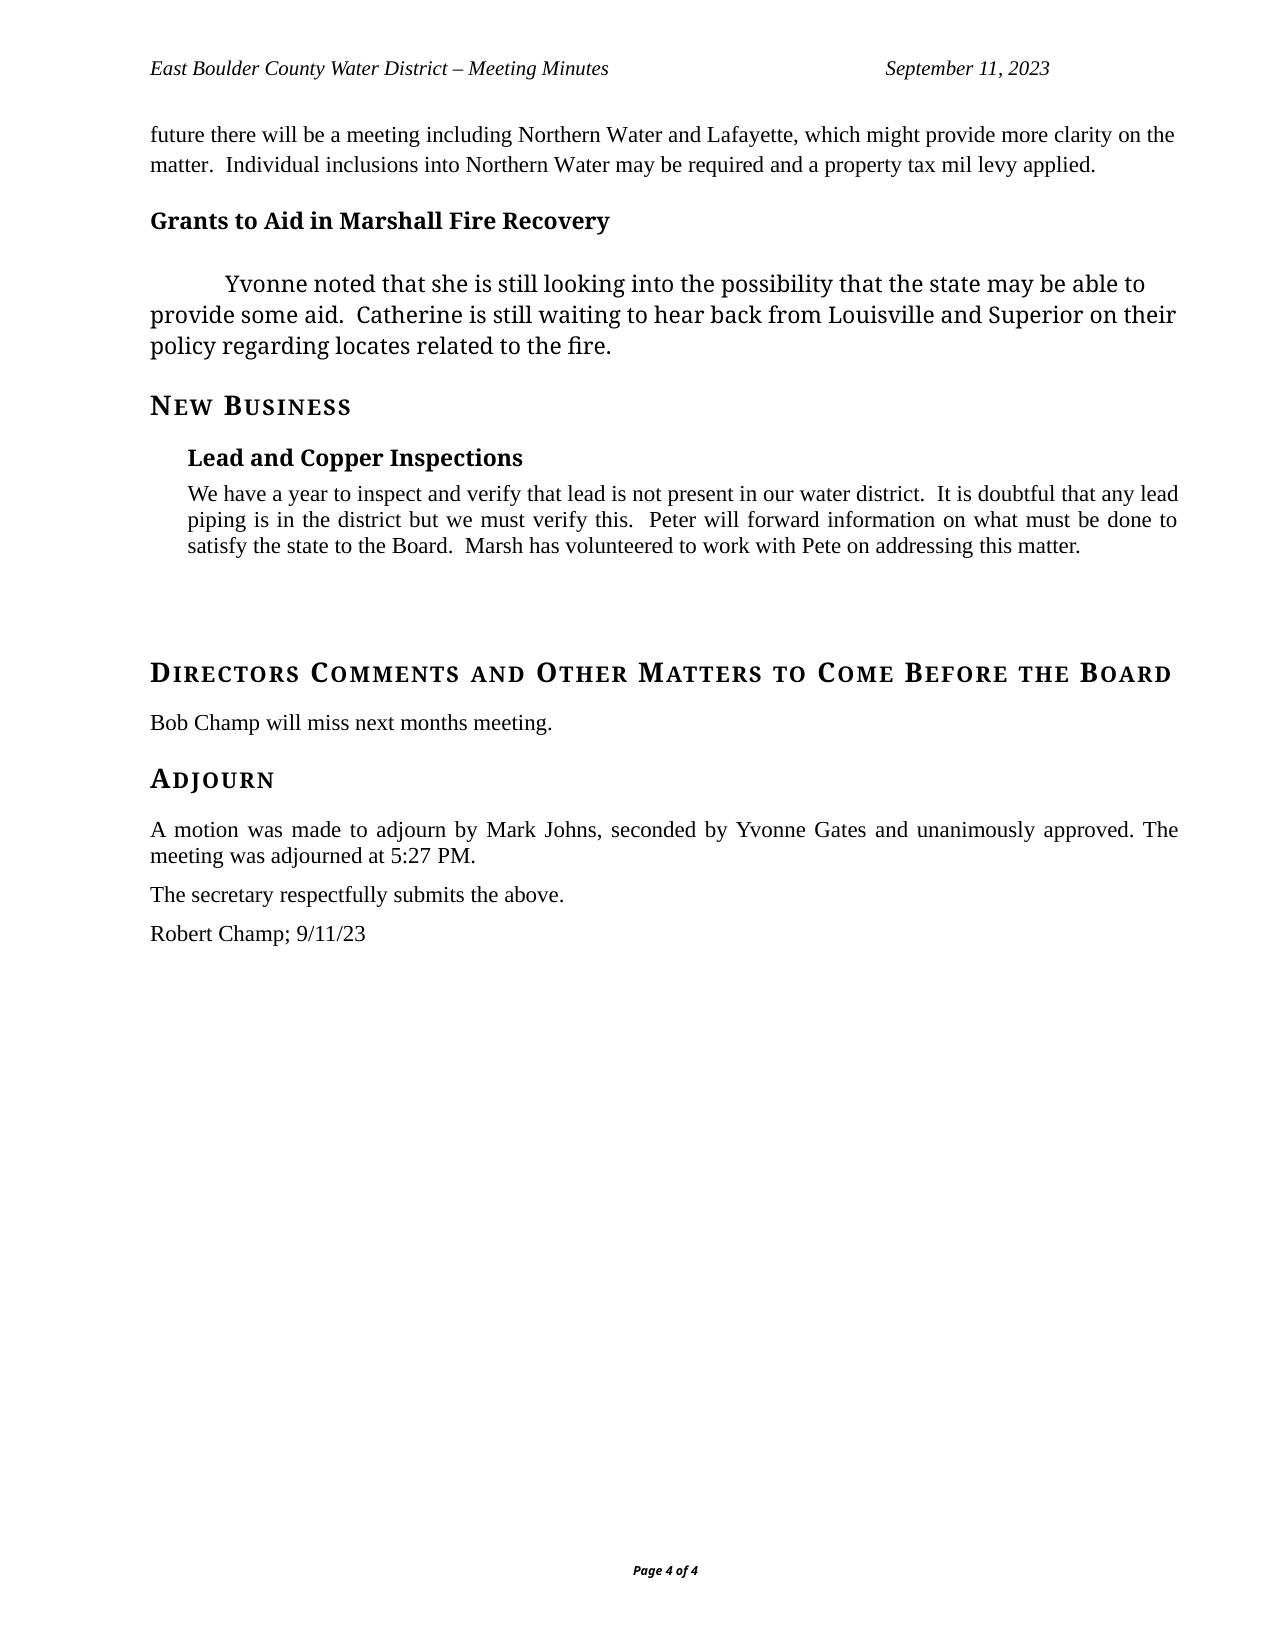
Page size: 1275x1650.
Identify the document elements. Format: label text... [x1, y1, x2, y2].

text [150, 121, 1181, 179]
text Yvonne noted that she is still looking into the possibility that the state may be able to provide some aid. Catherine is still waiting to hear back from Louisville and Superior on their policy regarding locates related to the fire. [150, 268, 1181, 361]
text Grants to Aid in Marshall Fire Recovery [150, 205, 1181, 236]
text We have a year to inspect and verify that lead is not present in our water district. It is doubtful that any lead piping is in the district but we must verify this. Peter will forward information on what must be done to satisfy the state to the Board. Marsh has volunteered to work with Pete on addressing this matter. [187, 479, 1181, 559]
subtitle Directors Comments and Other Matters to Come Before the Board [150, 653, 1181, 690]
text A motion was made to adjourn by Mark Johns, seconded by Yvonne Gates and unanimously approved. The meeting was adjourned at 5:27 PM. [150, 816, 1181, 868]
text Robert Champ; 9/11/23 [150, 920, 1181, 946]
subtitle New Business [150, 386, 1181, 423]
text Lead and Copper Inspections [187, 442, 1181, 473]
subtitle Adjourn [150, 760, 1181, 797]
text Bob Champ will miss next months meeting. [150, 709, 1181, 735]
text The secretary respectfully submits the above. [150, 881, 1181, 907]
